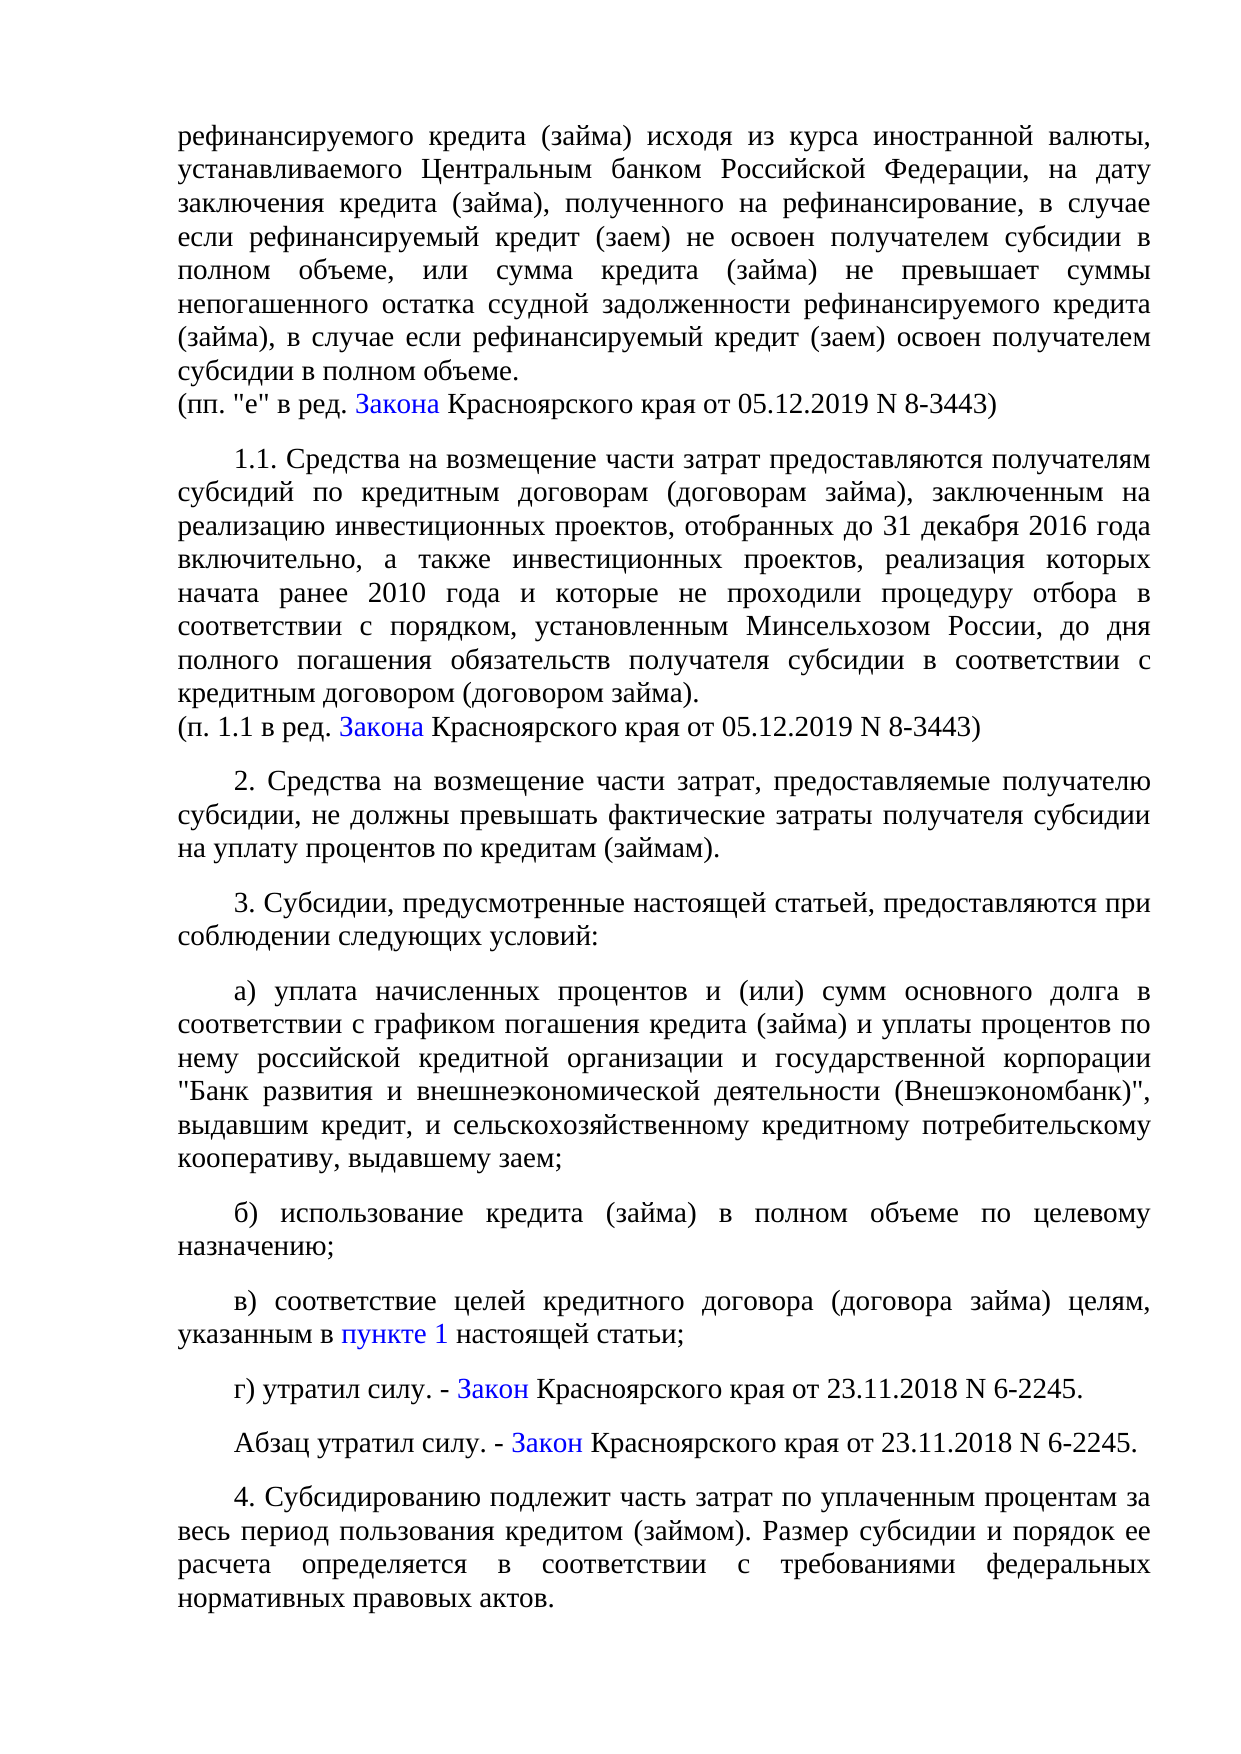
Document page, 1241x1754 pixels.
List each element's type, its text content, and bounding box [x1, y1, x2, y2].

text 1.1. Средства на возмещение части затрат предоставляются получателям субсидий по кредитным договорам (договорам займа), заключенным на реализацию инвестиционных проектов, отобранных до 31 декабря 2016 года включительно, а также инвестиционных проектов, реализация которых начата ранее 2010 года и которые не проходили процедуру отбора в соответствии с порядком, установленным Минсельхозом России, до дня полного погашения обязательств получателя субсидии в соответствии с кредитным договором (договором займа). [177, 441, 1152, 709]
text в) соответствие целей кредитного договора (договора займа) целям, указанным в пункте 1 настоящей статьи; [177, 1283, 1152, 1350]
text (пп. "е" в ред. Закона Красноярского края от 05.12.2019 N 8-3443) [177, 386, 1152, 420]
text Абзац утратил силу. - Закон Красноярского края от 23.11.2018 N 6-2245. [177, 1425, 1152, 1459]
text 2. Средства на возмещение части затрат, предоставляемые получателю субсидии, не должны превышать фактические затраты получателя субсидии на уплату процентов по кредитам (займам). [177, 763, 1152, 864]
text б) использование кредита (займа) в полном объеме по целевому назначению; [177, 1195, 1152, 1262]
text (п. 1.1 в ред. Закона Красноярского края от 05.12.2019 N 8-3443) [177, 709, 1152, 743]
text г) утратил силу. - Закон Красноярского края от 23.11.2018 N 6-2245. [177, 1371, 1152, 1404]
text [177, 118, 1152, 386]
text а) уплата начисленных процентов и (или) сумм основного долга в соответствии с графиком погашения кредита (займа) и уплаты процентов по нему российской кредитной организации и государственной корпорации "Банк развития и внешнеэкономической деятельности (Внешэкономбанк)", выдавшим кредит, и сельскохозяйственному кредитному потребительскому кооперативу, выдавшему заем; [177, 973, 1152, 1174]
text 3. Субсидии, предусмотренные настоящей статьей, предоставляются при соблюдении следующих условий: [177, 885, 1152, 952]
text 4. Субсидированию подлежит часть затрат по уплаченным процентам за весь период пользования кредитом (займом). Размер субсидии и порядок ее расчета определяется в соответствии с требованиями федеральных нормативных правовых актов. [177, 1479, 1152, 1614]
